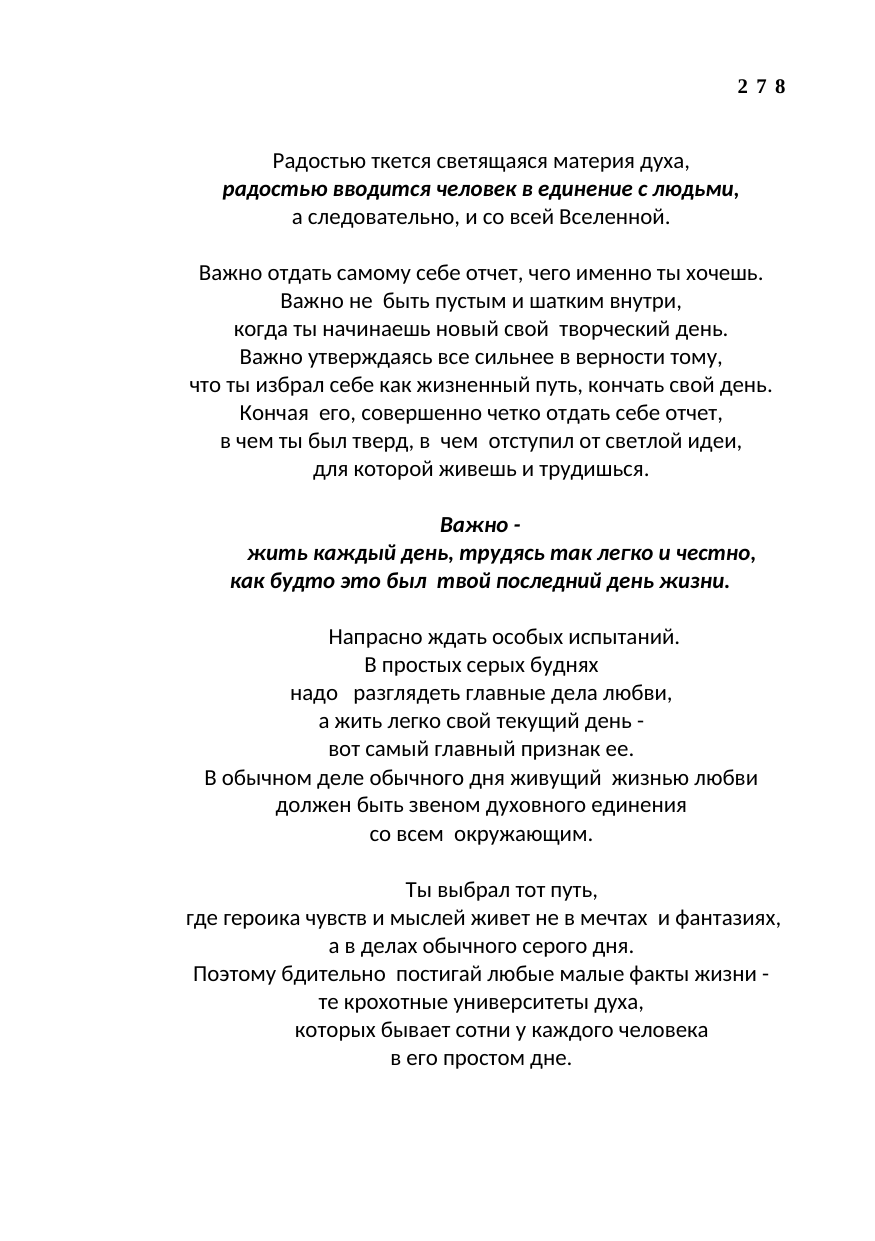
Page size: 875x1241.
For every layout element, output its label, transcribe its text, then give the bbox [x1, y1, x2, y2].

text В обычном деле обычного дня живущий жизнью любви [177, 763, 785, 791]
text Важно утверждаясь все сильнее в верности тому, [177, 342, 785, 370]
text а следовательно, и со всей Вселенной. [177, 202, 785, 230]
text те крохотные университеты духа, [177, 987, 785, 1015]
text которых бывает сотни у каждого человека [177, 1015, 785, 1043]
text надо разглядеть главные дела любви, [177, 678, 785, 707]
text а жить легко свой текущий день - [177, 707, 785, 734]
text Важно не быть пустым и шатким внутри, [177, 286, 785, 314]
text где героика чувств и мыслей живет не в мечтах и фантазиях, [177, 903, 785, 931]
text Кончая его, совершенно четко отдать себе отчет, [177, 398, 785, 426]
text Радостью ткется светящаяся материя духа, [177, 146, 785, 174]
text вот самый главный признак ее. [177, 734, 785, 763]
text должен быть звеном духовного единения [177, 791, 785, 819]
text когда ты начинаешь новый свой творческий день. [177, 314, 785, 342]
text Важно отдать самому себе отчет, чего именно ты хочешь. [177, 258, 785, 286]
text в чем ты был тверд, в чем отступил от светлой идеи, [177, 426, 785, 454]
text Поэтому бдительно постигай любые малые факты жизни - [177, 959, 785, 987]
text В простых серых буднях [177, 651, 785, 678]
text в его простом дне. [177, 1043, 785, 1071]
text что ты избрал себе как жизненный путь, кончать свой день. [177, 370, 785, 398]
text как будто это был твой последний день жизни. [177, 566, 785, 594]
text Напрасно ждать особых испытаний. [177, 622, 785, 651]
text радостью вводится человек в единение с людьми, [177, 174, 785, 202]
text жить каждый день, трудясь так легко и честно, [177, 538, 785, 566]
text со всем окружающим. [177, 819, 785, 847]
text Важно - [177, 510, 785, 538]
text Ты выбрал тот путь, [177, 875, 785, 903]
text для которой живешь и трудишься. [177, 454, 785, 482]
text а в делах обычного серого дня. [177, 931, 785, 959]
